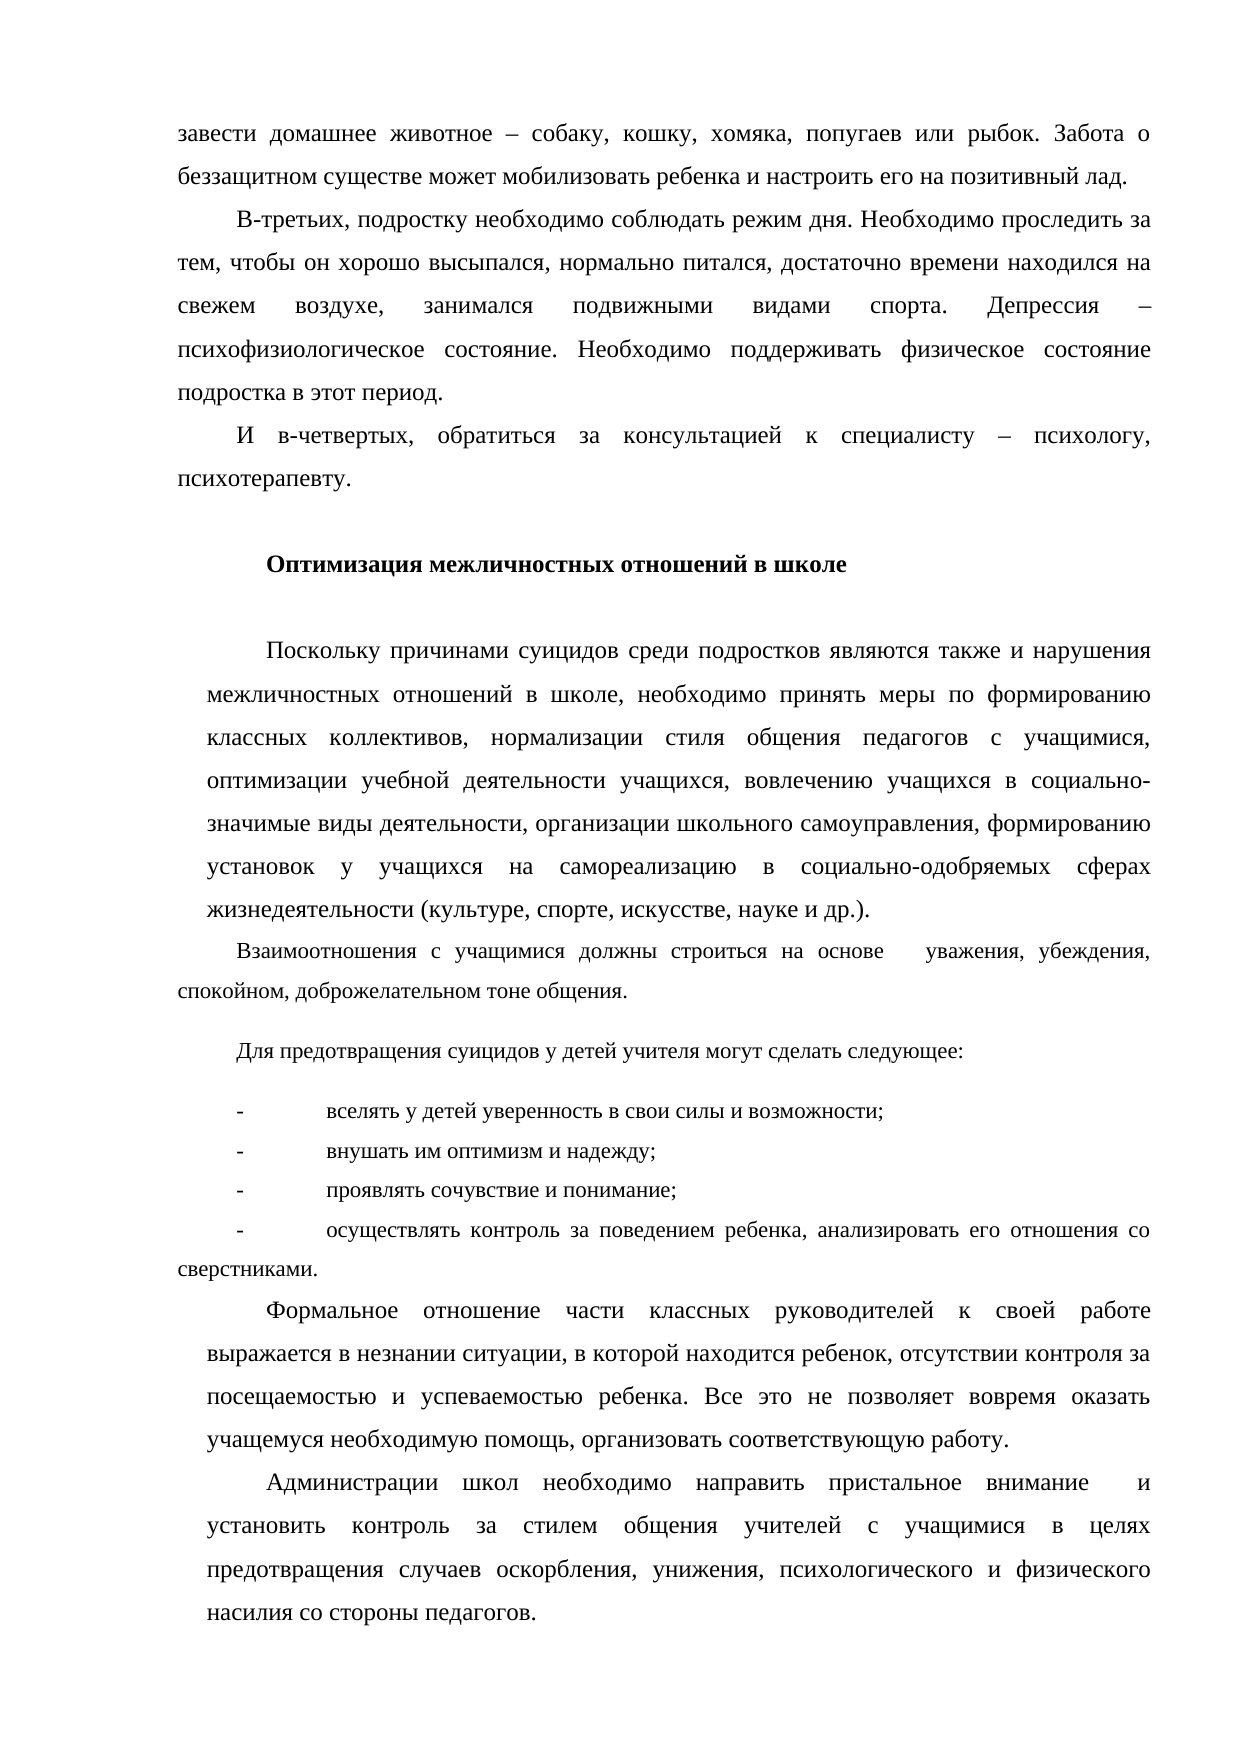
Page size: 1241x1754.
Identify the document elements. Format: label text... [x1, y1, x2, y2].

text Взаимоотношения с учащимися должны строиться на основе уважения, убеждения, спокойном, доброжелательном тоне общения. [177, 937, 1152, 1003]
text И в-четвертых, обратиться за консультацией к специалисту – психологу, психотерапевту. [177, 420, 1152, 492]
text Администрации школ необходимо направить пристальное внимание и установить контроль за стилем общения учителей с учащимися в целях предотвращения случаев оскорбления, унижения, психологического и физического насилия со стороны педагогов. [207, 1467, 1152, 1626]
text Оптимизация межличностных отношений в школе [207, 549, 1152, 578]
list вселять у детей уверенность в свои силы и возможности; [177, 1098, 1152, 1124]
text Для предотвращения суицидов у детей учителя могут сделать следующее: [177, 1037, 1152, 1064]
list проявлять сочувствие и понимание; [177, 1177, 1152, 1203]
text Поскольку причинами суицидов среди подростков являются также и нарушения межличностных отношений в школе, необходимо принять меры по формированию классных коллективов, нормализации стиля общения педагогов с учащимися, оптимизации учебной деятельности учащихся, вовлечению учащихся в социально-значимые виды деятельности, организации школьного самоуправления, формированию установок у учащихся на самореализацию в социально-одобряемых сферах жизнедеятельности (культуре, спорте, искусстве, науке и др.). [207, 636, 1152, 923]
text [177, 118, 1152, 190]
list осуществлять контроль за поведением ребенка, анализировать его отношения со сверстниками. [177, 1216, 1152, 1282]
text Формальное отношение части классных руководителей к своей работе выражается в незнании ситуации, в которой находится ребенок, отсутствии контроля за посещаемостью и успеваемостью ребенка. Все это не позволяет вовремя оказать учащемуся необходимую помощь, организовать соответствующую работу. [207, 1295, 1152, 1453]
list внушать им оптимизм и надежду; [177, 1137, 1152, 1163]
text В-третьих, подростку необходимо соблюдать режим дня. Необходимо проследить за тем, чтобы он хорошо высыпался, нормально питался, достаточно времени находился на свежем воздухе, занимался подвижными видами спорта. Депрессия – психофизиологическое состояние. Необходимо поддерживать физическое состояние подростка в этот период. [177, 204, 1152, 406]
